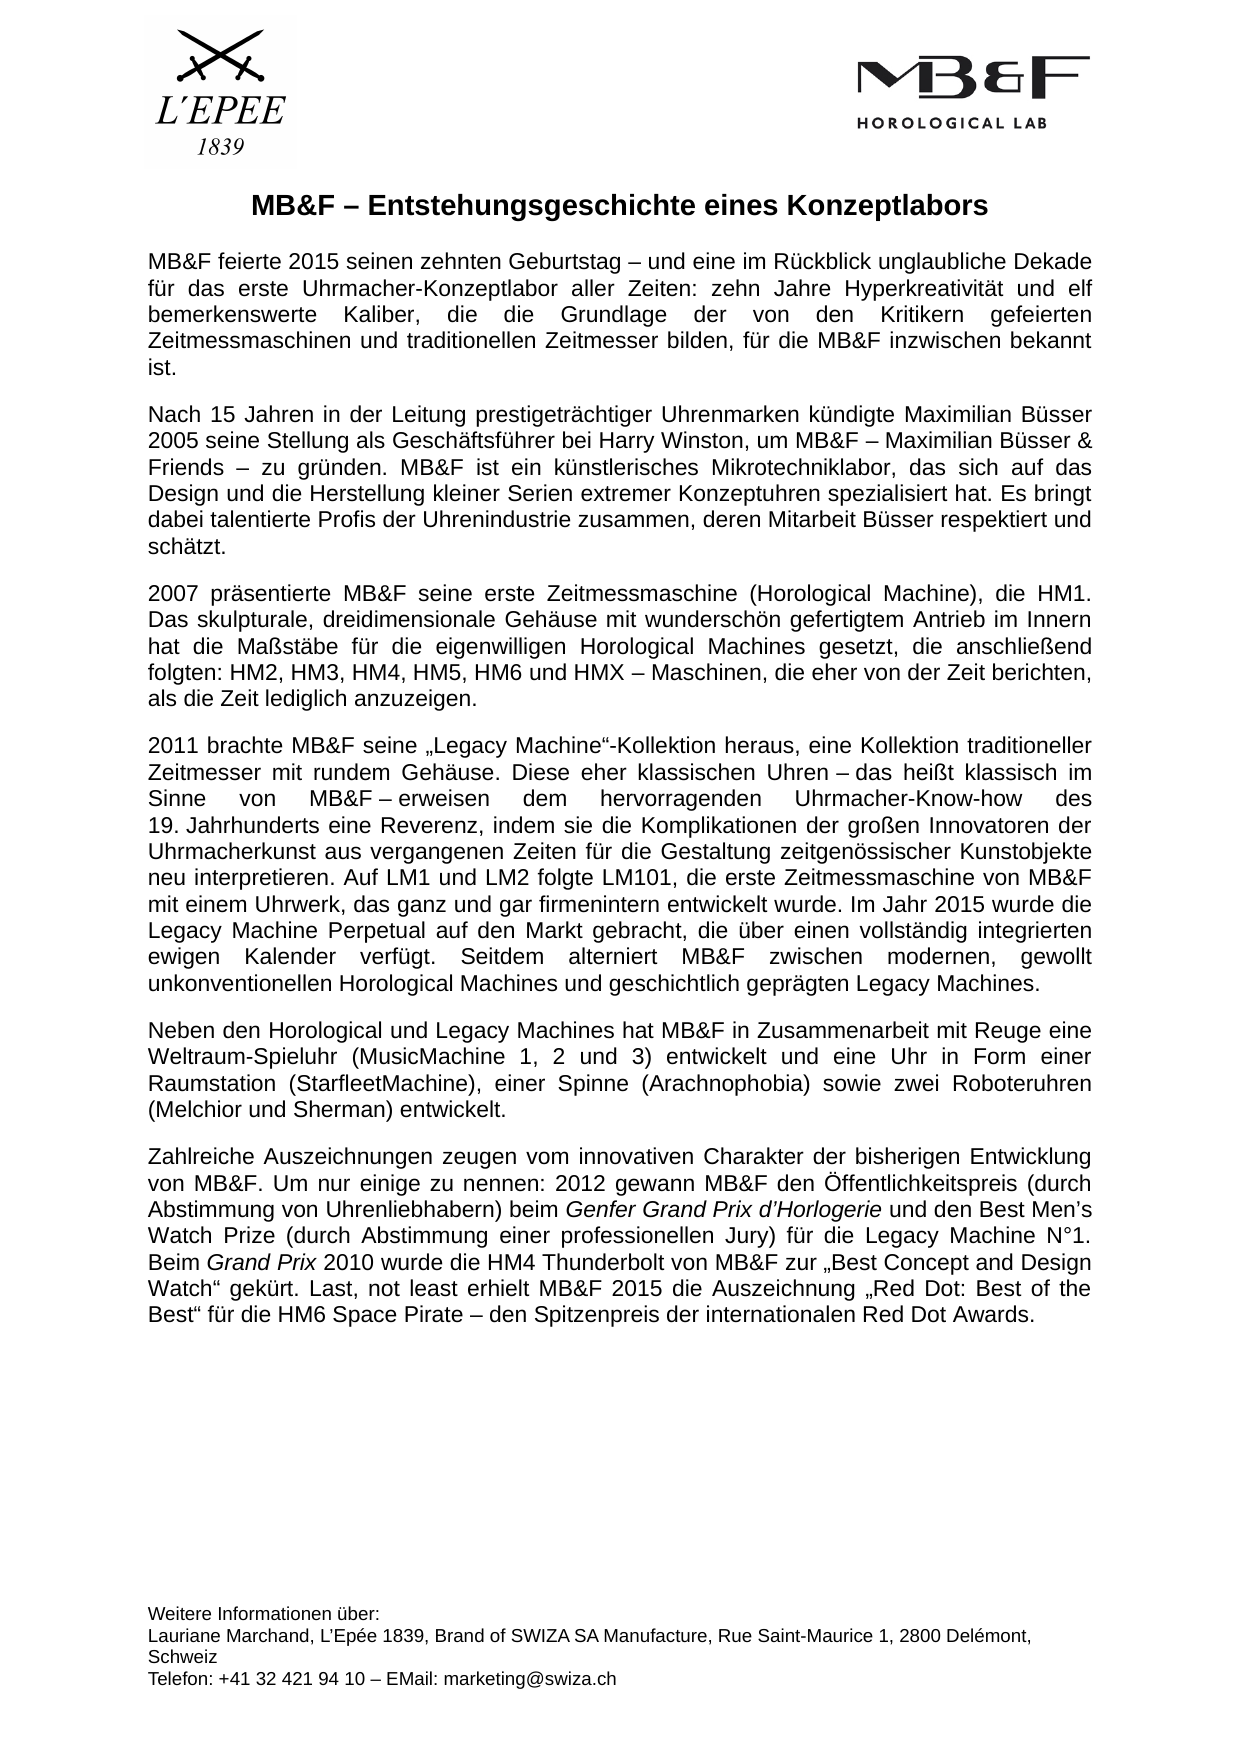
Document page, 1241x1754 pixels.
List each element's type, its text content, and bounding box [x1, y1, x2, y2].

picture [855, 44, 1093, 134]
text MB&F – Entstehungsgeschichte eines Konzeptlabors [148, 188, 1093, 222]
text 2011 brachte MB&F seine „Legacy Machine“-Kollektion heraus, eine Kollektion traditioneller Zeitmesser mit rundem Gehäuse. Diese eher klassischen Uhren – das heißt klassisch im Sinne von MB&F – erweisen dem hervorragenden Uhrmacher-Know-how des 19. Jahrhunderts eine Reverenz, indem sie die Komplikationen der großen Innovatoren der Uhrmacherkunst aus vergangenen Zeiten für die Gestaltung zeitgenössischer Kunstobjekte neu interpretieren. Auf LM1 und LM2 folgte LM101, die erste Zeitmessmaschine von MB&F mit einem Uhrwerk, das ganz und gar firmenintern entwickelt wurde. Im Jahr 2015 wurde die Legacy Machine Perpetual auf den Markt gebracht, die über einen vollständig integrierten ewigen Kalender verfügt. Seitdem alterniert MB&F zwischen modernen, gewollt unkonventionellen Horological Machines und geschichtlich geprägten Legacy Machines. [148, 732, 1093, 996]
text 2007 präsentierte MB&F seine erste Zeitmessmaschine (Horological Machine), die HM1. Das skulpturale, dreidimensionale Gehäuse mit wunderschön gefertigtem Antrieb im Innern hat die Maßstäbe für die eigenwilligen Horological Machines gesetzt, die anschließend folgten: HM2, HM3, HM4, HM5, HM6 und HMX – Maschinen, die eher von der Zeit berichten, als die Zeit lediglich anzuzeigen. [148, 580, 1093, 712]
text Zahlreiche Auszeichnungen zeugen vom innovativen Charakter der bisherigen Entwicklung von MB&F. Um nur einige zu nennen: 2012 gewann MB&F den Öffentlichkeitspreis (durch Abstimmung von Uhrenliebhabern) beim Genfer Grand Prix d’Horlogerie und den Best Men’s Watch Prize (durch Abstimmung einer professionellen Jury) für die Legacy Machine N°1. Beim Grand Prix 2010 wurde die HM4 Thunderbolt von MB&F zur „Best Concept and Design Watch“ gekürt. Last, not least erhielt MB&F 2015 die Auszeichnung „Red Dot: Best of the Best“ für die HM6 Space Pirate – den Spitzenpreis der internationalen Red Dot Awards. [148, 1143, 1093, 1328]
text Neben den Horological und Legacy Machines hat MB&F in Zusammenarbeit mit Reuge eine Weltraum-Spieluhr (MusicMachine 1, 2 und 3) entwickelt und eine Uhr in Form einer Raumstation (StarfleetMachine), einer Spinne (Arachnophobia) sowie zwei Roboteruhren (Melchior und Sherman) entwickelt. [148, 1017, 1093, 1122]
text MB&F feierte 2015 seinen zehnten Geburtstag – und eine im Rückblick unglaubliche Dekade für das erste Uhrmacher-Konzeptlabor aller Zeiten: zehn Jahre Hyperkreativität und elf bemerkenswerte Kaliber, die die Grundlage der von den Kritikern gefeierten Zeitmessmaschinen und traditionellen Zeitmesser bilden, für die MB&F inzwischen bekannt ist. [148, 248, 1093, 380]
picture [144, 15, 297, 169]
text Nach 15 Jahren in der Leitung prestigeträchtiger Uhrenmarken kündigte Maximilian Büsser 2005 seine Stellung als Geschäftsführer bei Harry Winston, um MB&F – Maximilian Büsser & Friends – zu gründen. MB&F ist ein künstlerisches Mikrotechniklabor, das sich auf das Design und die Herstellung kleiner Serien extremer Konzeptuhren spezialisiert hat. Es bringt dabei talentierte Profis der Uhrenindustrie zusammen, deren Mitarbeit Büsser respektiert und schätzt. [148, 401, 1093, 559]
